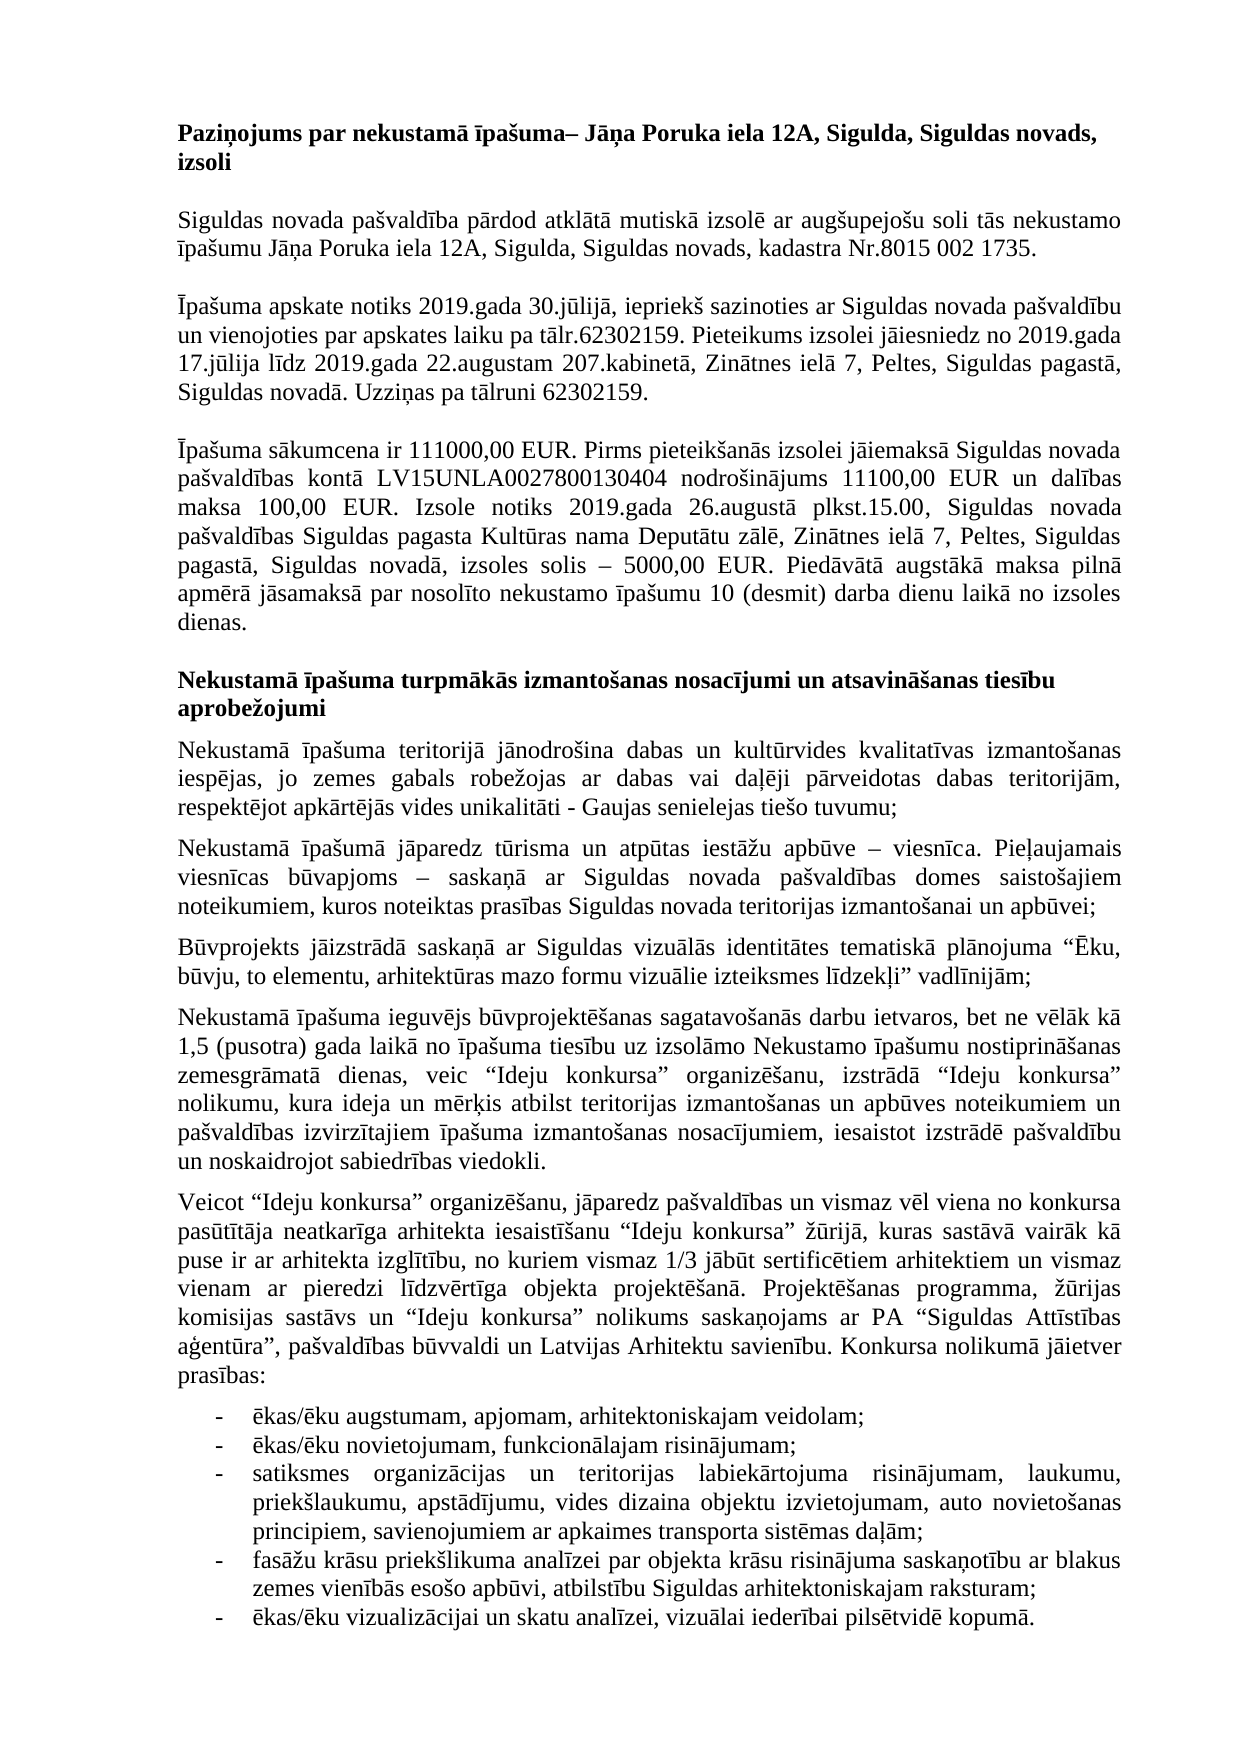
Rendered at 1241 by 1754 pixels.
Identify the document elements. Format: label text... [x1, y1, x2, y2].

text Īpašuma apskate notiks 2019.gada 30.jūlijā, iepriekš sazinoties ar Siguldas novada pašvaldību un vienojoties par apskates laiku pa tālr.62302159. Pieteikums izsolei jāiesniedz no 2019.gada 17.jūlija līdz 2019.gada 22.augustam 207.kabinetā, Zinātnes ielā 7, Peltes, Siguldas pagastā, Siguldas novadā. Uzziņas pa tālruni 62302159. [177, 291, 1122, 406]
list fasāžu krāsu priekšlikuma analīzei par objekta krāsu risinājuma saskaņotību ar blakus zemes vienībās esošo apbūvi, atbilstību Siguldas arhitektoniskajam raksturam; [215, 1545, 1122, 1602]
text Nekustamā īpašuma ieguvējs būvprojektēšanas sagatavošanās darbu ietvaros, bet ne vēlāk kā 1,5 (pusotra) gada laikā no īpašuma tiesību uz izsolāmo Nekustamo īpašumu nostiprināšanas zemesgrāmatā dienas, veic “Ideju konkursa” organizēšanu, izstrādā “Ideju konkursa” nolikumu, kura ideja un mērķis atbilst teritorijas izmantošanas un apbūves noteikumiem un pašvaldības izvirzītajiem īpašuma izmantošanas nosacījumiem, iesaistot izstrādē pašvaldību un noskaidrojot sabiedrības viedokli. [177, 1002, 1122, 1175]
text Īpašuma sākumcena ir 111000,00 EUR. Pirms pieteikšanās izsolei jāiemaksā Siguldas novada pašvaldības kontā LV15UNLA0027800130404 nodrošinājums 11100,00 EUR un dalības maksa 100,00 EUR. Izsole notiks 2019.gada 26.augustā plkst.15.00, Siguldas novada pašvaldības Siguldas pagasta Kultūras nama Deputātu zālē, Zinātnes ielā 7, Peltes, Siguldas pagastā, Siguldas novadā, izsoles solis – 5000,00 EUR. Piedāvātā augstākā maksa pilnā apmērā jāsamaksā par nosolīto nekustamo īpašumu 10 (desmit) darba dienu laikā no izsoles dienas. [177, 435, 1122, 636]
text Nekustamā īpašuma teritorijā jānodrošina dabas un kultūrvides kvalitatīvas izmantošanas iespējas, jo zemes gabals robežojas ar dabas vai daļēji pārveidotas dabas teritorijām, respektējot apkārtējās vides unikalitāti - Gaujas senielejas tiešo tuvumu; [177, 735, 1122, 821]
text Būvprojekts jāizstrādā saskaņā ar Siguldas vizuālās identitātes tematiskā plānojuma “Ēku, būvju, to elementu, arhitektūras mazo formu vizuālie izteiksmes līdzekļi” vadlīnijām; [177, 932, 1122, 990]
list satiksmes organizācijas un teritorijas labiekārtojuma risinājumam, laukumu, priekšlaukumu, apstādījumu, vides dizaina objektu izvietojumam, auto novietošanas principiem, savienojumiem ar apkaimes transporta sistēmas daļām; [215, 1458, 1122, 1545]
list ēkas/ēku augstumam, apjomam, arhitektoniskajam veidolam; [215, 1401, 1122, 1430]
text Nekustamā īpašuma turpmākās izmantošanas nosacījumi un atsavināšanas tiesību aprobežojumi [177, 665, 1122, 722]
list ēkas/ēku vizualizācijai un skatu analīzei, vizuālai iederībai pilsētvidē kopumā. [215, 1602, 1122, 1631]
list ēkas/ēku novietojumam, funkcionālajam risinājumam; [215, 1430, 1122, 1458]
text Siguldas novada pašvaldība pārdod atklātā mutiskā izsolē ar augšupejošu soli tās nekustamo īpašumu Jāņa Poruka iela 12A, Sigulda, Siguldas novads, kadastra Nr.8015 002 1735. [177, 205, 1122, 262]
text Veicot “Ideju konkursa” organizēšanu, jāparedz pašvaldības un vismaz vēl viena no konkursa pasūtītāja neatkarīga arhitekta iesaistīšanu “Ideju konkursa” žūrijā, kuras sastāvā vairāk kā puse ir ar arhitekta izglītību, no kuriem vismaz 1/3 jābūt sertificētiem arhitektiem un vismaz vienam ar pieredzi līdzvērtīga objekta projektēšanā. Projektēšanas programma, žūrijas komisijas sastāvs un “Ideju konkursa” nolikums saskaņojams ar PA “Siguldas Attīstības aģentūra”, pašvaldības būvvaldi un Latvijas Arhitektu savienību. Konkursa nolikumā jāietver prasības: [177, 1187, 1122, 1388]
text Paziņojums par nekustamā īpašuma– Jāņa Poruka iela 12A, Sigulda, Siguldas novads, izsoli [177, 118, 1122, 176]
text Nekustamā īpašumā jāparedz tūrisma un atpūtas iestāžu apbūve – viesnīca. Pieļaujamais viesnīcas būvapjoms – saskaņā ar Siguldas novada pašvaldības domes saistošajiem noteikumiem, kuros noteiktas prasības Siguldas novada teritorijas izmantošanai un apbūvei; [177, 833, 1122, 920]
